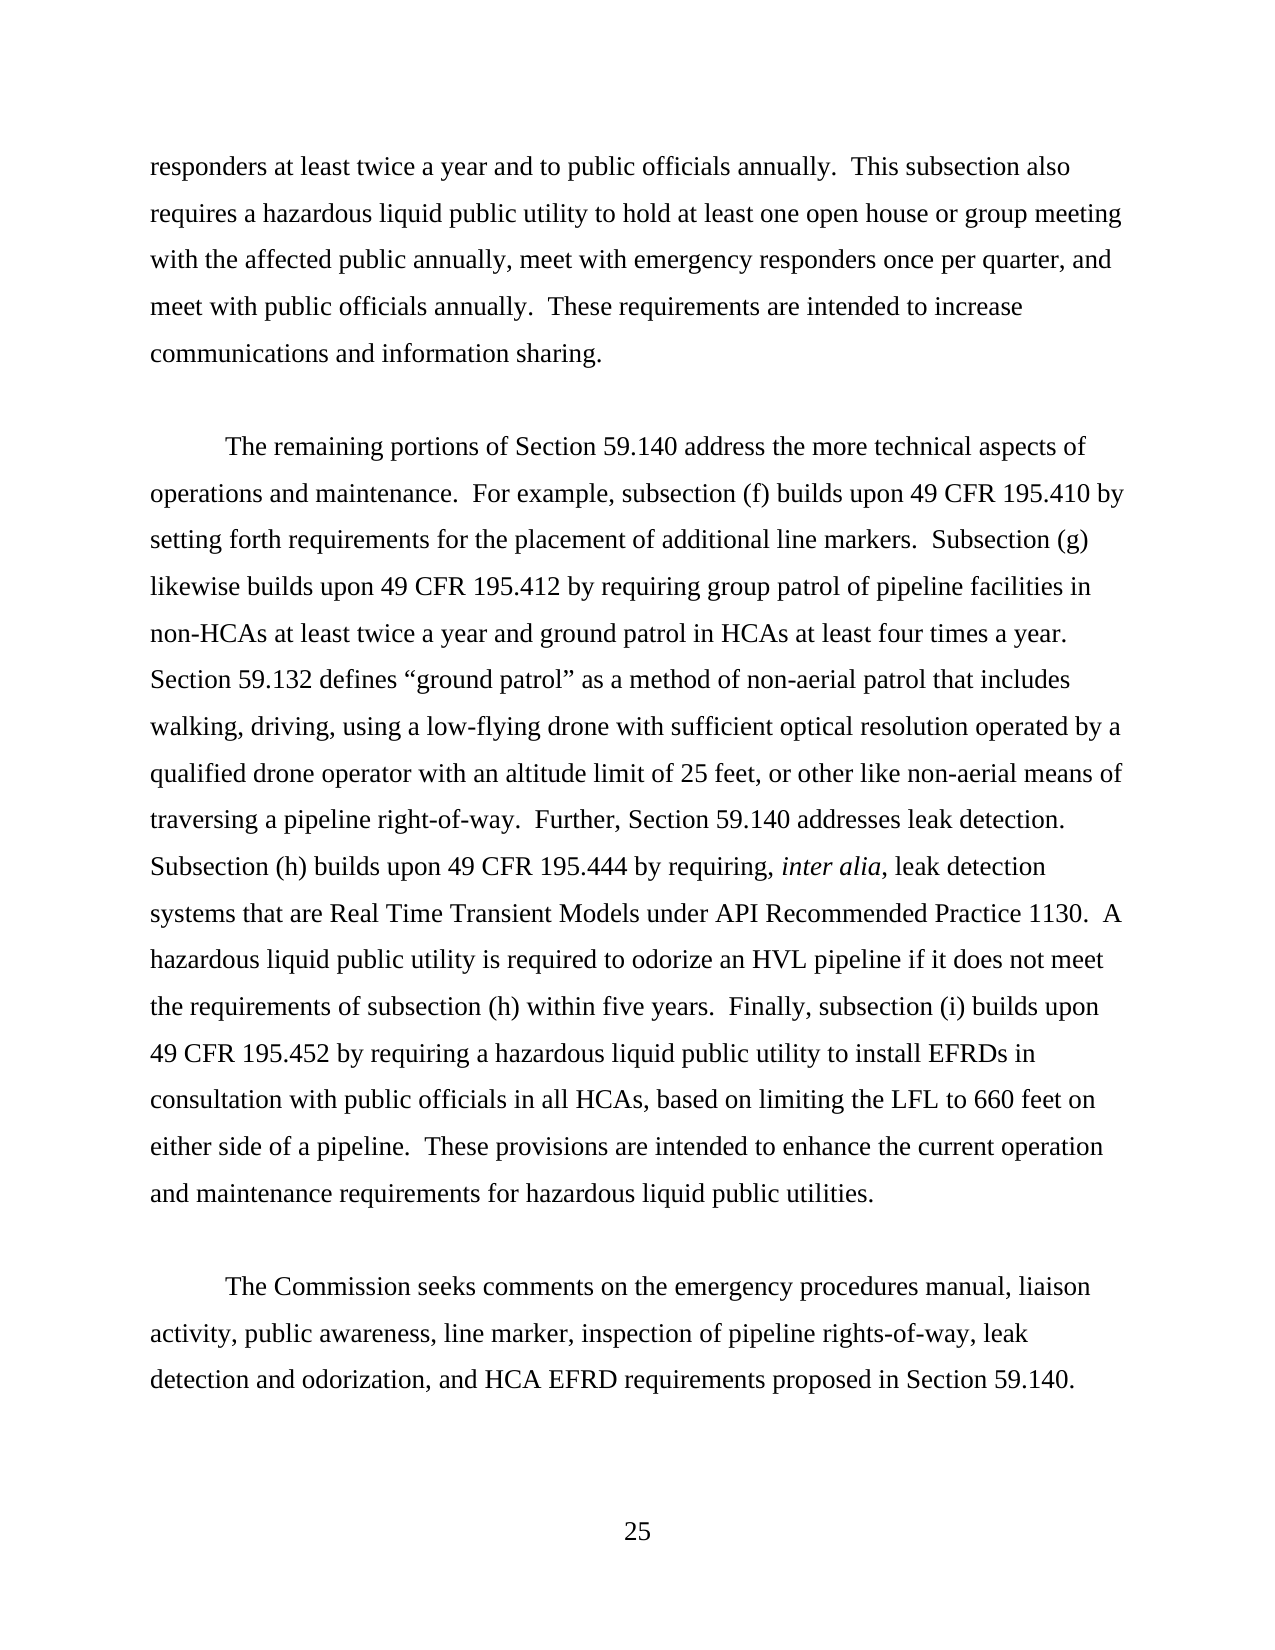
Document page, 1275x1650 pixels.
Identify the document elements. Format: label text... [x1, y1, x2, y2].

text The Commission seeks comments on the emergency procedures manual, liaison activity, public awareness, line marker, inspection of pipeline rights-of-way, leak detection and odorization, and HCA EFRD requirements proposed in Section 59.140. [150, 1270, 1125, 1394]
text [150, 150, 1125, 368]
text The remaining portions of Section 59.140 address the more technical aspects of operations and maintenance. For example, subsection (f) builds upon 49 CFR 195.410 by setting forth requirements for the placement of additional line markers. Subsection (g) likewise builds upon 49 CFR 195.412 by requiring group patrol of pipeline facilities in non-HCAs at least twice a year and ground patrol in HCAs at least four times a year. Section 59.132 defines “ground patrol” as a method of non-aerial patrol that includes walking, driving, using a low-flying drone with sufficient optical resolution operated by a qualified drone operator with an altitude limit of 25 feet, or other like non-aerial means of traversing a pipeline right-of-way. Further, Section 59.140 addresses leak detection. Subsection (h) builds upon 49 CFR 195.444 by requiring, inter alia, leak detection systems that are Real Time Transient Models under API Recommended Practice 1130. A hazardous liquid public utility is required to odorize an HVL pipeline if it does not meet the requirements of subsection (h) within five years. Finally, subsection (i) builds upon 49 CFR 195.452 by requiring a hazardous liquid public utility to install EFRDs in consultation with public officials in all HCAs, based on limiting the LFL to 660 feet on either side of a pipeline. These provisions are intended to enhance the current operation and maintenance requirements for hazardous liquid public utilities. [150, 430, 1125, 1208]
